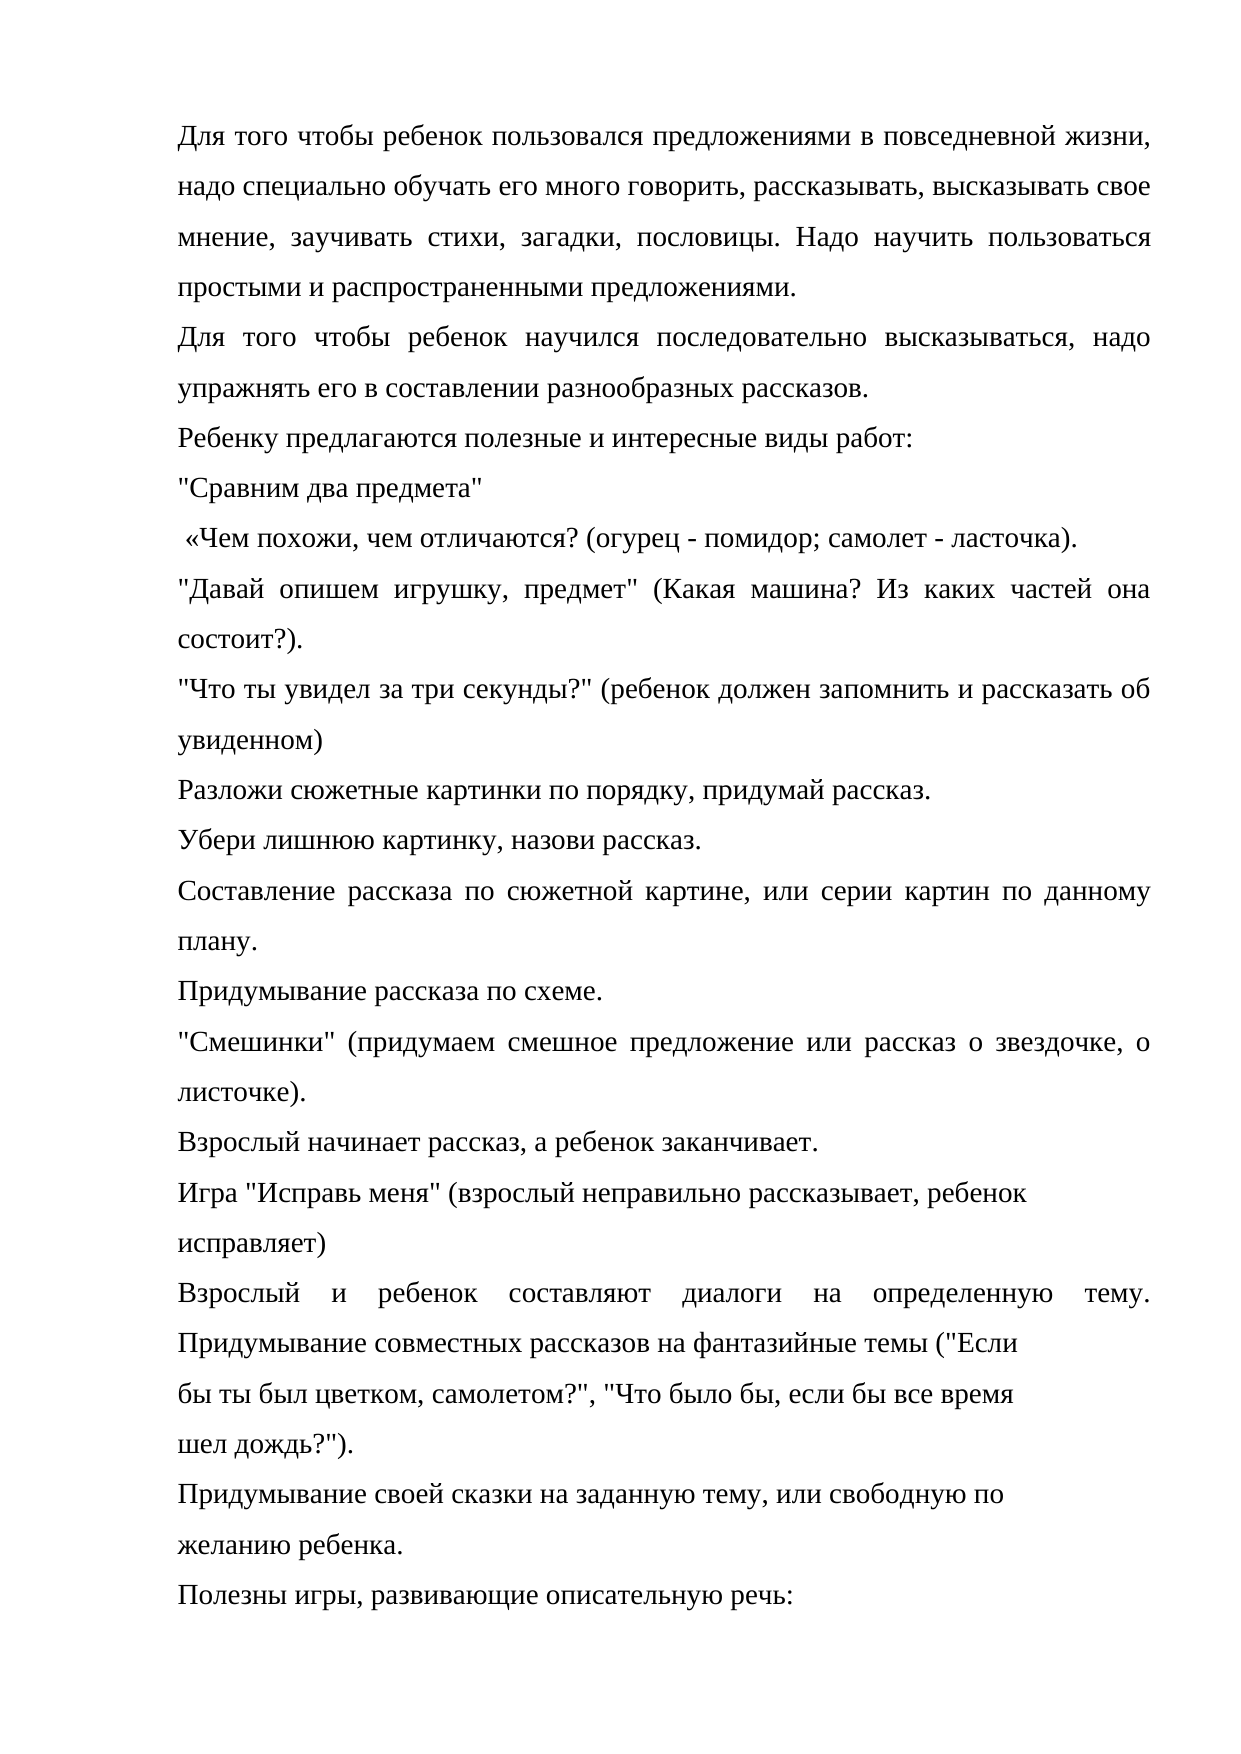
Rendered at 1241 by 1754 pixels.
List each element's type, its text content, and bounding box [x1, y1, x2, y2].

text Игра "Исправь меня" (взрослый неправильно рассказывает, ребенок [177, 1175, 1152, 1208]
text желанию ребенка. [177, 1527, 1152, 1560]
text бы ты был цветком, самолетом?", "Что было бы, если бы все время [177, 1376, 1152, 1409]
text «Чем похожи, чем отличаются? (огурец - помидор; самолет - ласточка). [177, 521, 1152, 554]
text "Смешинки" (придумаем смешное предложение или рассказ о звездочке, о листочке). [177, 1024, 1152, 1108]
text "Давай опишем игрушку, предмет" (Какая машина? Из каких частей она состоит?). [177, 571, 1152, 655]
text Ребенку предлагаются полезные и интересные виды работ: [177, 420, 1152, 453]
text Для того чтобы ребенок пользовался предложениями в повседневной жизни, надо специально обучать его много говорить, рассказывать, высказывать свое мнение, заучивать стихи, загадки, пословицы. Надо научить пользоваться простыми и распространенными предложениями. [177, 118, 1152, 303]
text шел дождь?"). [177, 1426, 1152, 1460]
text Убери лишнюю картинку, назови рассказ. [177, 822, 1152, 856]
text Для того чтобы ребенок научился последовательно высказываться, надо упражнять его в составлении разнообразных рассказов. [177, 319, 1152, 403]
text Разложи сюжетные картинки по порядку, придумай рассказ. [177, 772, 1152, 806]
text Составление рассказа по сюжетной картине, или серии картин по данному плану. [177, 873, 1152, 957]
text Полезны игры, развивающие описательную речь: [177, 1577, 1152, 1611]
text Взрослый начинает рассказ, а ребенок заканчивает. [177, 1124, 1152, 1158]
text Придумывание рассказа по схеме. [177, 973, 1152, 1007]
text "Что ты увидел за три секунды?" (ребенок должен запомнить и рассказать об увиденном) [177, 672, 1152, 755]
text Придумывание своей сказки на заданную тему, или свободную по [177, 1477, 1152, 1510]
text Взрослый и ребенок составляют диалоги на определенную тему. Придумывание совместных рассказов на фантазийные темы ("Если [177, 1275, 1152, 1359]
text исправляет) [177, 1225, 1152, 1258]
text "Сравним два предмета" [177, 470, 1152, 504]
